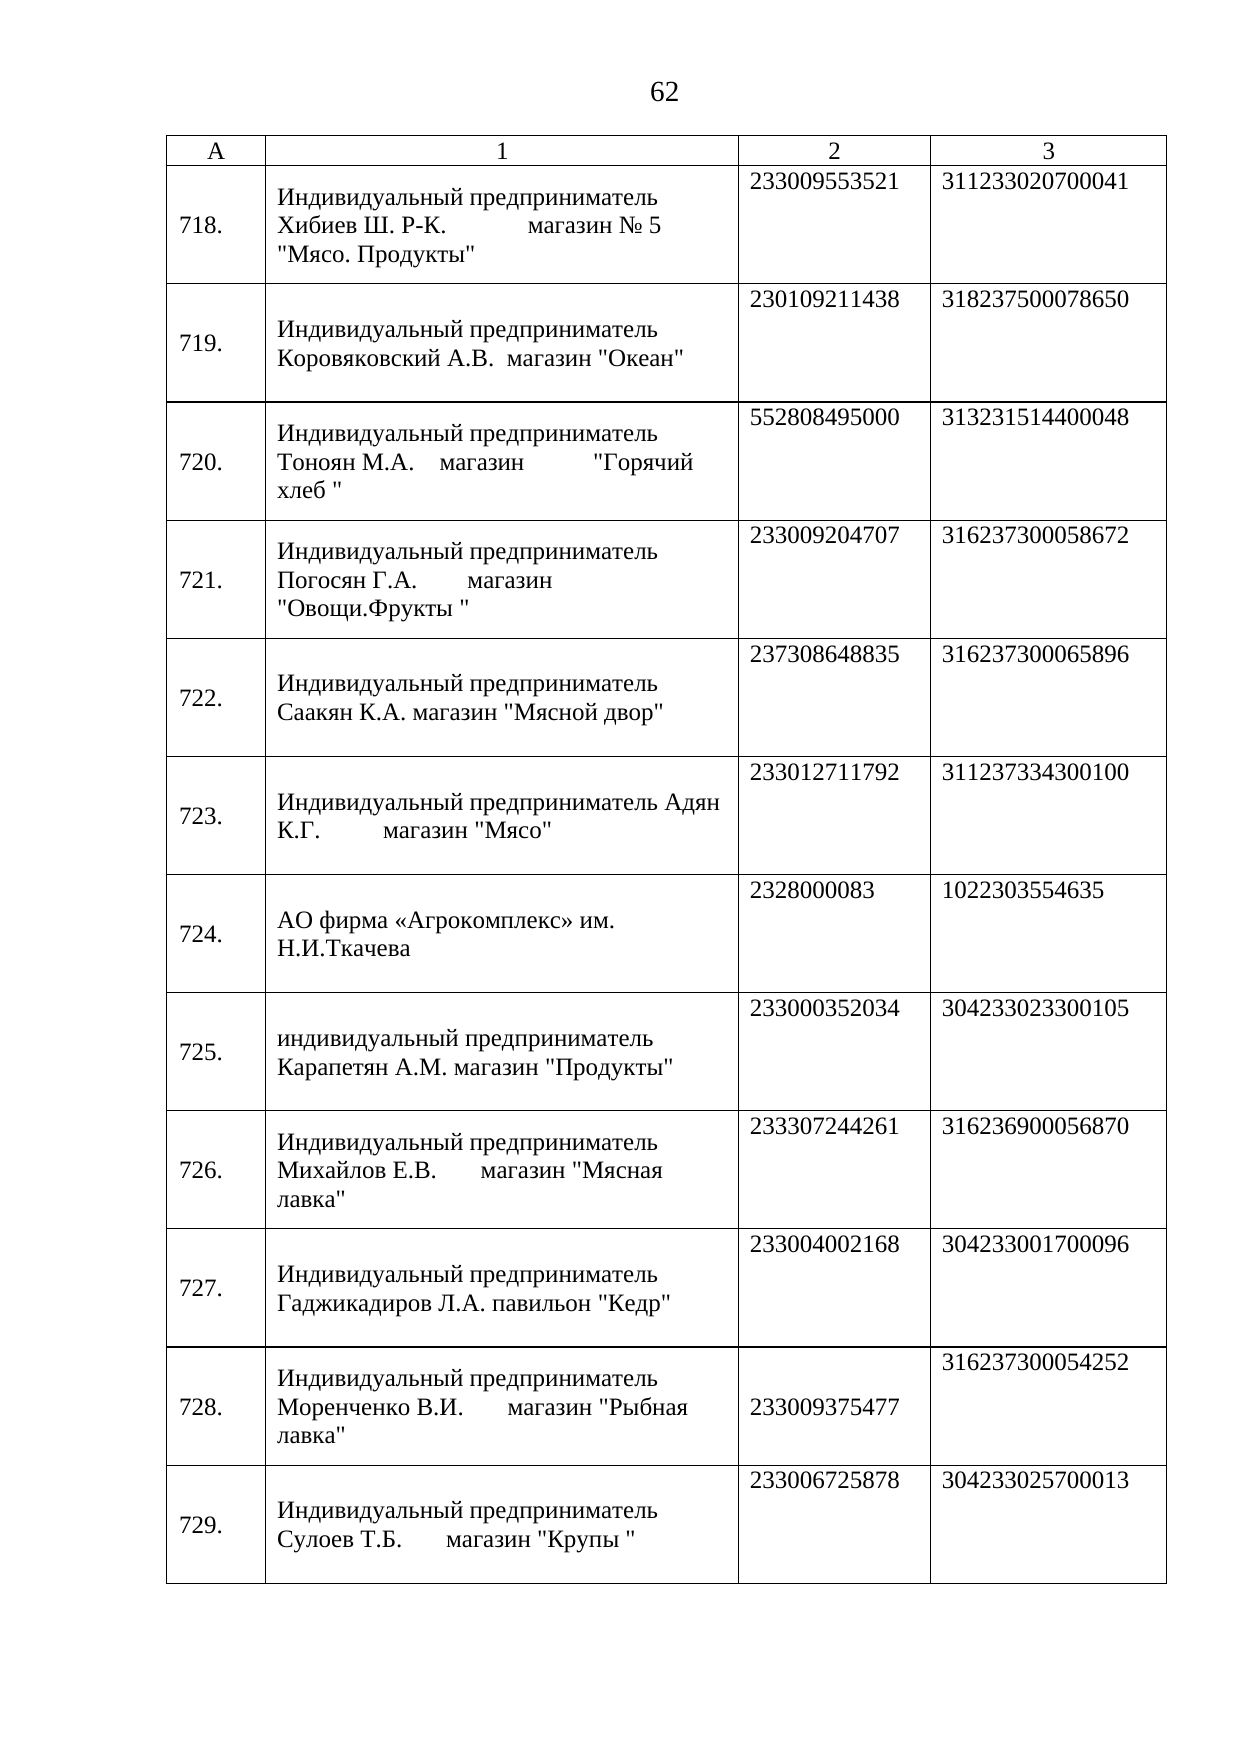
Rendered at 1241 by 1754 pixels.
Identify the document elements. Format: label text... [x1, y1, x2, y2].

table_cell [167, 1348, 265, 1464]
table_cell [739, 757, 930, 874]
table_header 3 [931, 136, 1166, 165]
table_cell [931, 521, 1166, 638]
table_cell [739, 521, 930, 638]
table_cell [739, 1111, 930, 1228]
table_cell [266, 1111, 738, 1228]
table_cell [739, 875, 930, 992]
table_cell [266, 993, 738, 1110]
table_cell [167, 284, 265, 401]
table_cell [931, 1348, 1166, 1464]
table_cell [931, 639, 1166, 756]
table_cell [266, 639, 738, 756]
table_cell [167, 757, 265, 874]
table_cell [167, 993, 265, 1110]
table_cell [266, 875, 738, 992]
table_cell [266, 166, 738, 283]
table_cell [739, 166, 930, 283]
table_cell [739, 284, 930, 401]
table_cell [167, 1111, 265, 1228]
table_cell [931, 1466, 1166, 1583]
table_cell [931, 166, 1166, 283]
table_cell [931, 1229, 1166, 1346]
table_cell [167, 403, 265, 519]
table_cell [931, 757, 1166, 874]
table_header А [167, 136, 265, 165]
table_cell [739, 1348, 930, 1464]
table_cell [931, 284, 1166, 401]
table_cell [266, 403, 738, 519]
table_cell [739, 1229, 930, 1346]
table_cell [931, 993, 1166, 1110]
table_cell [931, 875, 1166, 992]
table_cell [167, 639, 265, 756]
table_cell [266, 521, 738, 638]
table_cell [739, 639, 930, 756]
table_header 1 [266, 136, 738, 165]
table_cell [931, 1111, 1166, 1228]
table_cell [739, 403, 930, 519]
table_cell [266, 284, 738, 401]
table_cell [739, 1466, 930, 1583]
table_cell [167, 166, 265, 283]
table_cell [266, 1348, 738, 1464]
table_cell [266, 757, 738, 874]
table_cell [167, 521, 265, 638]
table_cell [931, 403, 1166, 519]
table_header 2 [739, 136, 930, 165]
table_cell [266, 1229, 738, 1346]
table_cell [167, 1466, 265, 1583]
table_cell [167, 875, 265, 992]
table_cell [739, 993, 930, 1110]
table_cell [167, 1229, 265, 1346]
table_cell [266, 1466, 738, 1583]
